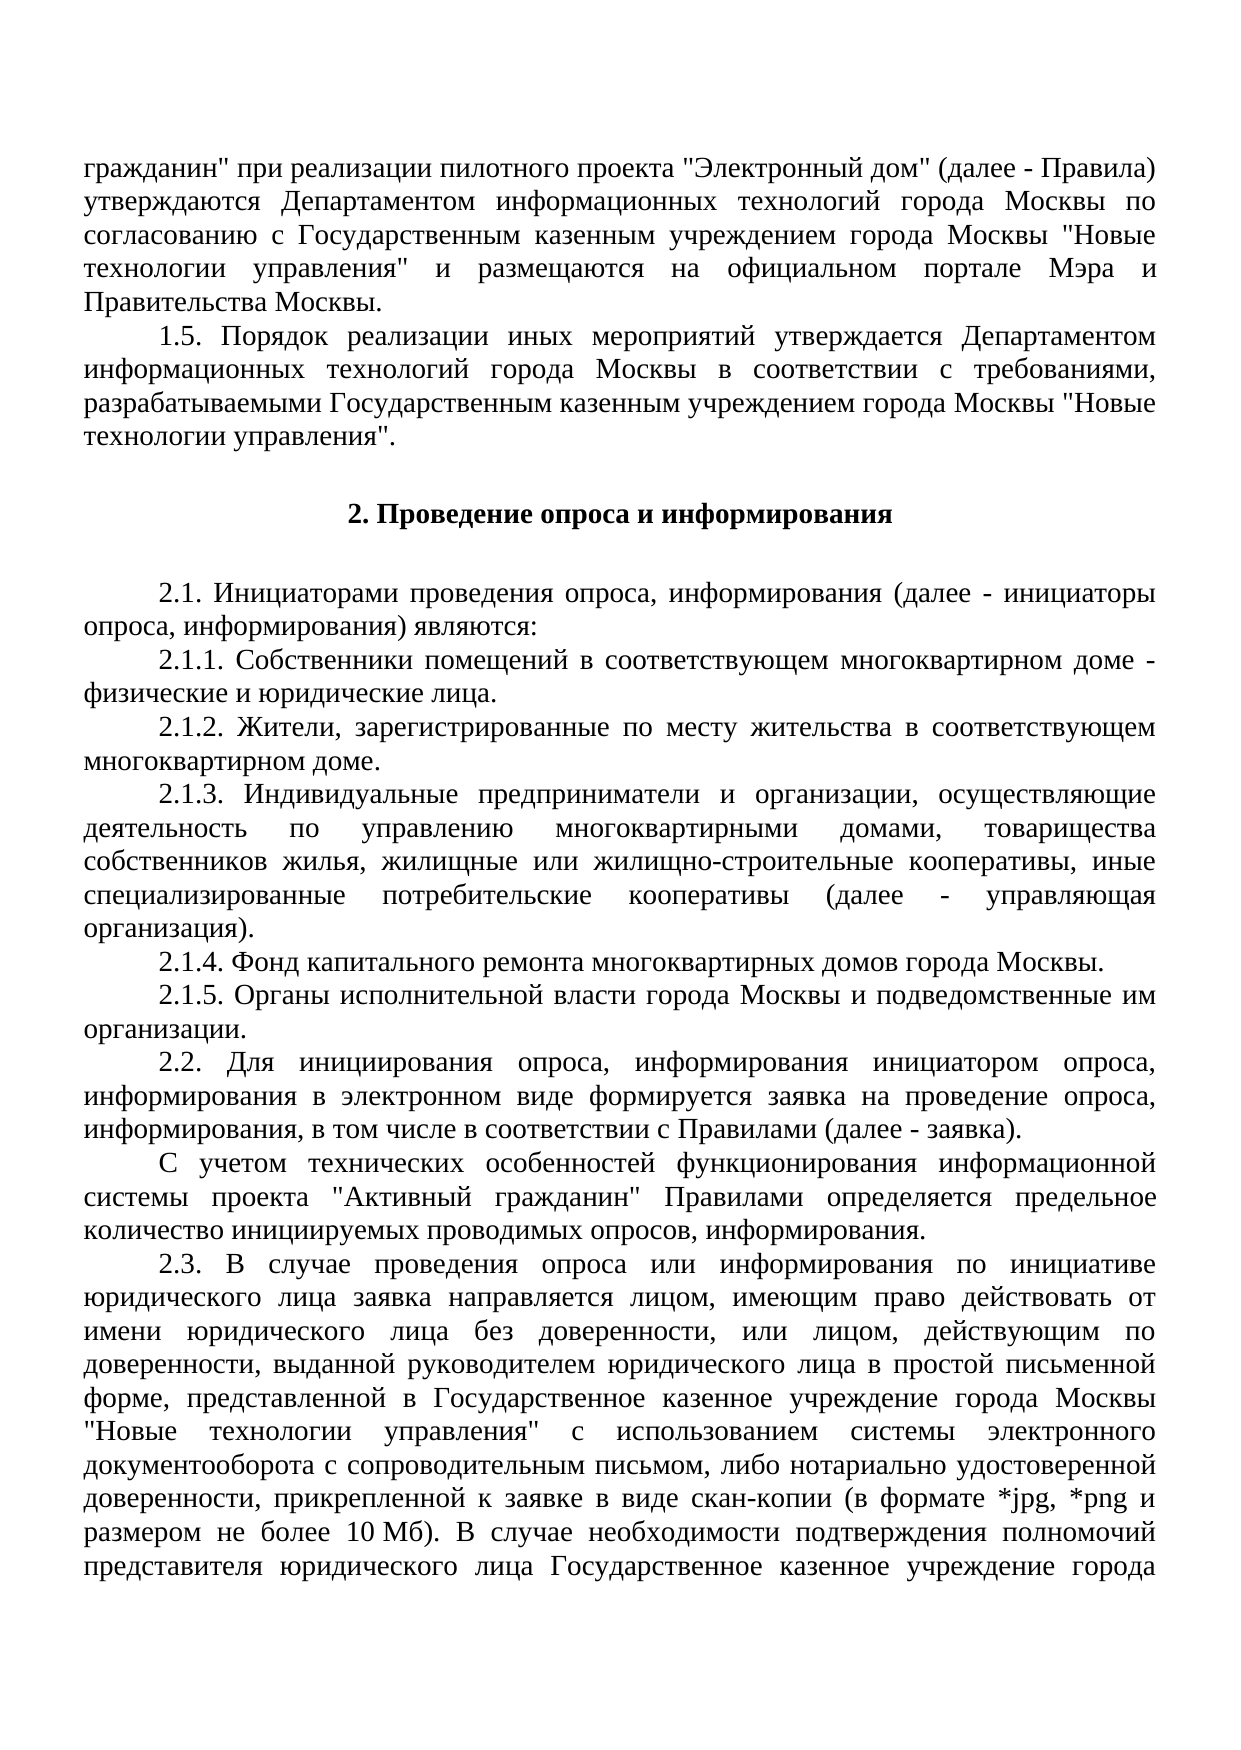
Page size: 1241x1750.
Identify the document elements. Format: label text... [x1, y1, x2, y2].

subtitle 2. Проведение опроса и информирования [83, 497, 1157, 530]
text 2.1.5. Органы исполнительной власти города Москвы и подведомственные им организации. [83, 977, 1157, 1044]
text 1.5. Порядок реализации иных мероприятий утверждается Департаментом информационных технологий города Москвы в соответствии с требованиями, разрабатываемыми Государственным казенным учреждением города Москвы "Новые технологии управления". [83, 318, 1157, 452]
text 2.1.3. Индивидуальные предприниматели и организации, осуществляющие деятельность по управлению многоквартирными домами, товарищества собственников жилья, жилищные или жилищно-строительные кооперативы, иные специализированные потребительские кооперативы (далее - управляющая организация). [83, 776, 1157, 944]
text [83, 150, 1157, 318]
text 2.1.1. Собственники помещений в соответствующем многоквартирном доме - физические и юридические лица. [83, 642, 1157, 709]
text 2.1.2. Жители, зарегистрированные по месту жительства в соответствующем многоквартирном доме. [83, 709, 1157, 776]
text 2.1. Инициаторами проведения опроса, информирования (далее - инициаторы опроса, информирования) являются: [83, 575, 1157, 642]
text 2.2. Для инициирования опроса, информирования инициатором опроса, информирования в электронном виде формируется заявка на проведение опроса, информирования, в том числе в соответствии с Правилами (далее - заявка). [83, 1044, 1157, 1145]
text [83, 1246, 1157, 1581]
text 2.1.4. Фонд капитального ремонта многоквартирных домов города Москвы. [83, 944, 1157, 977]
text С учетом технических особенностей функционирования информационной системы проекта "Активный гражданин" Правилами определяется предельное количество инициируемых проводимых опросов, информирования. [83, 1145, 1157, 1246]
